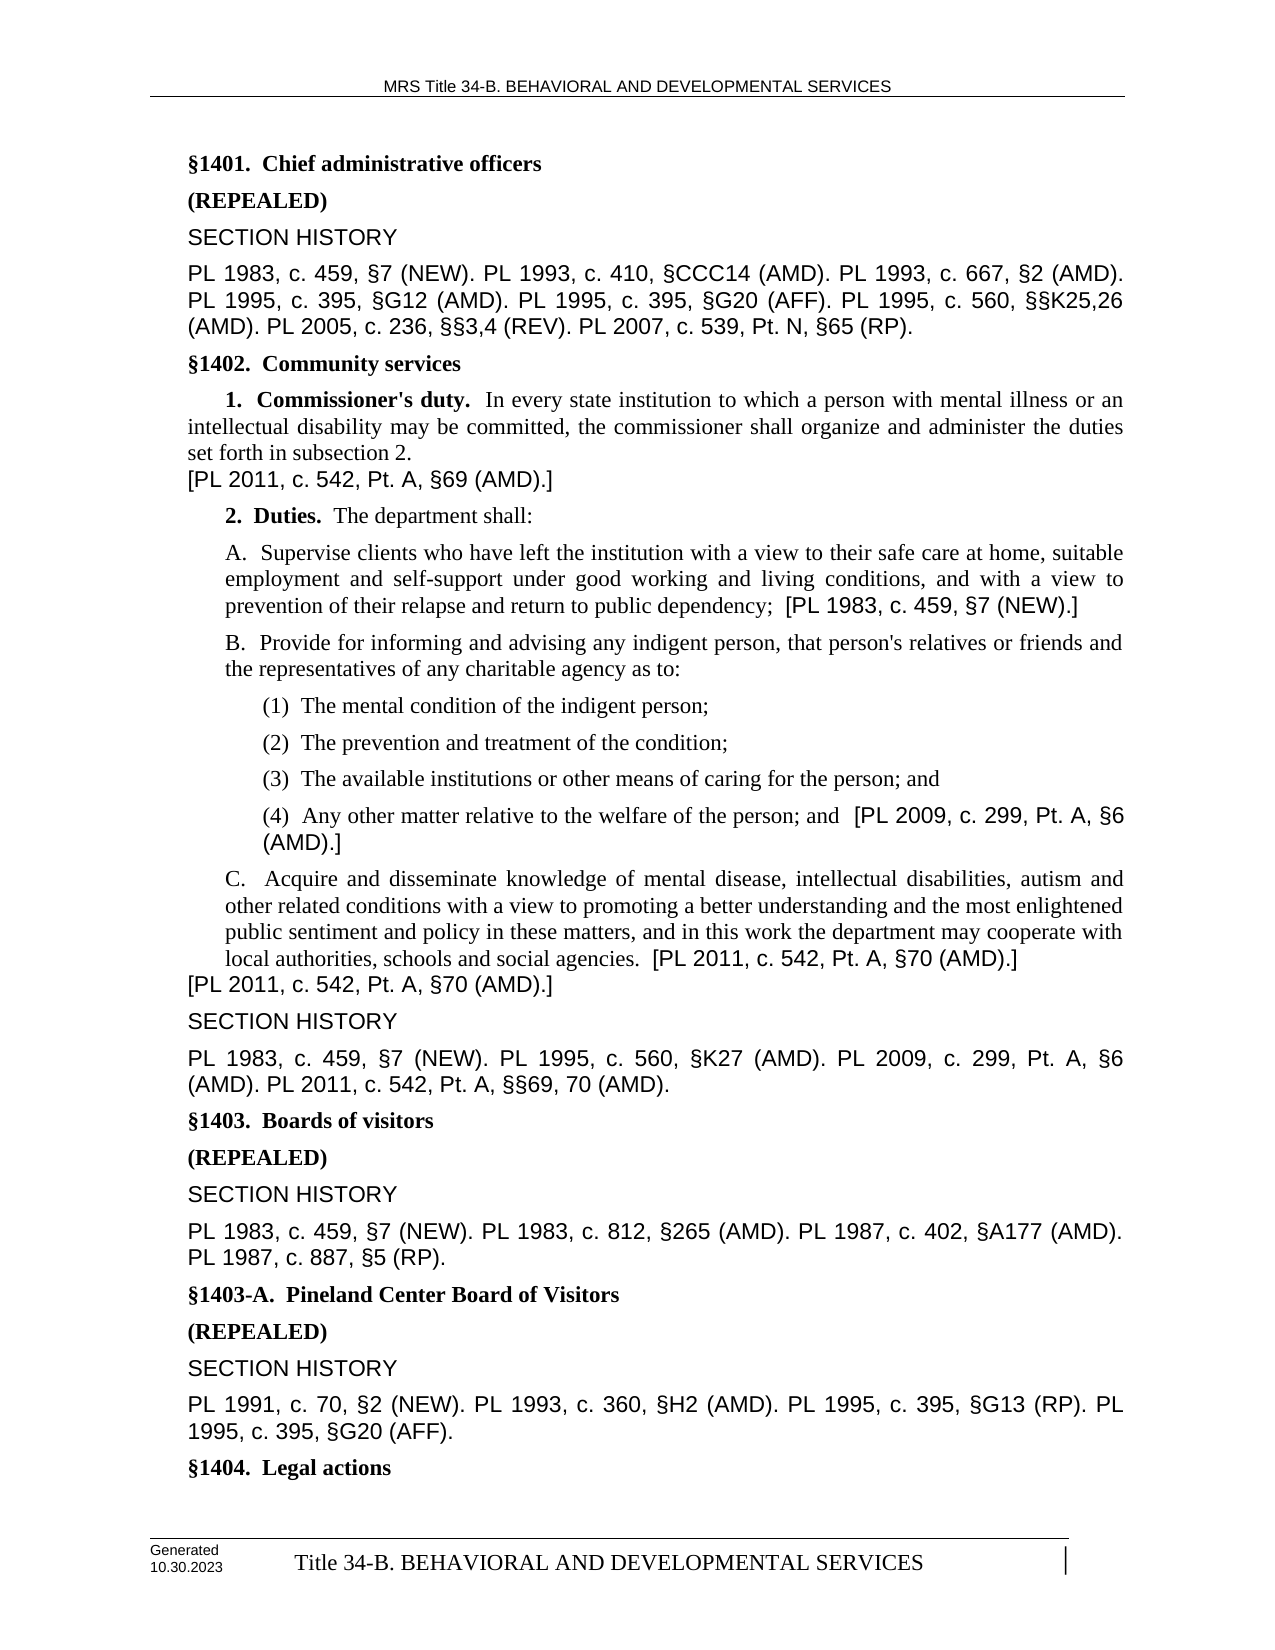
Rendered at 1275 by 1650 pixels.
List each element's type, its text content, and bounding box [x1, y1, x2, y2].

text [PL 2011, c. 542, Pt. A, §69 (AMD).] [187, 466, 1125, 492]
text §1402. Community services [187, 350, 1125, 376]
text PL 1983, c. 459, §7 (NEW). PL 1995, c. 560, §K27 (AMD). PL 2009, c. 299, Pt. A, §6 (AMD). PL 2011, c. 542, Pt. A, §§69, 70 (AMD). [187, 1044, 1125, 1097]
text C. Acquire and disseminate knowledge of mental disease, intellectual disabilities, autism and other related conditions with a view to promoting a better understanding and the most enlightened public sentiment and policy in these matters, and in this work the department may cooperate with local authorities, schools and social agencies. [PL 2011, c. 542, Pt. A, §70 (AMD).] [225, 865, 1125, 971]
text PL 1983, c. 459, §7 (NEW). PL 1993, c. 410, §CCC14 (AMD). PL 1993, c. 667, §2 (AMD). PL 1995, c. 395, §G12 (AMD). PL 1995, c. 395, §G20 (AFF). PL 1995, c. 560, §§K25,26 (AMD). PL 2005, c. 236, §§3,4 (REV). PL 2007, c. 539, Pt. N, §65 (RP). [187, 260, 1125, 339]
text §1403-A. Pineland Center Board of Visitors [187, 1281, 1125, 1307]
text (2) The prevention and treatment of the condition; [262, 729, 1125, 755]
text 1. Commissioner's duty. In every state institution to which a person with mental illness or an intellectual disability may be committed, the commissioner shall organize and administer the duties set forth in subsection 2. [187, 387, 1125, 466]
text SECTION HISTORY [187, 1354, 1125, 1381]
text (3) The available institutions or other means of caring for the person; and [262, 765, 1125, 792]
text (4) Any other matter relative to the welfare of the person; and [PL 2009, c. 299, Pt. A, §6 (AMD).] [262, 802, 1125, 855]
text SECTION HISTORY [187, 1008, 1125, 1034]
text SECTION HISTORY [187, 223, 1125, 250]
text (REPEALED) [187, 187, 1125, 213]
text B. Provide for informing and advising any indigent person, that person's relatives or friends and the representatives of any charitable agency as to: [225, 629, 1125, 681]
text (1) The mental condition of the indigent person; [262, 692, 1125, 718]
text (REPEALED) [187, 1144, 1125, 1171]
text PL 1991, c. 70, §2 (NEW). PL 1993, c. 360, §H2 (AMD). PL 1995, c. 395, §G13 (RP). PL 1995, c. 395, §G20 (AFF). [187, 1391, 1125, 1444]
text §1403. Boards of visitors [187, 1108, 1125, 1134]
text 2. Duties. The department shall: [187, 502, 1125, 529]
text §1401. Chief administrative officers [187, 150, 1125, 176]
text (REPEALED) [187, 1318, 1125, 1344]
text A. Supervise clients who have left the institution with a view to their safe care at home, suitable employment and self-support under good working and living conditions, and with a view to prevention of their relapse and return to public dependency; [PL 1983, c. 459, §7 (NEW).] [225, 539, 1125, 618]
text [PL 2011, c. 542, Pt. A, §70 (AMD).] [187, 971, 1125, 997]
text §1404. Legal actions [187, 1454, 1125, 1481]
text SECTION HISTORY [187, 1181, 1125, 1207]
text PL 1983, c. 459, §7 (NEW). PL 1983, c. 812, §265 (AMD). PL 1987, c. 402, §A177 (AMD). PL 1987, c. 887, §5 (RP). [187, 1218, 1125, 1271]
